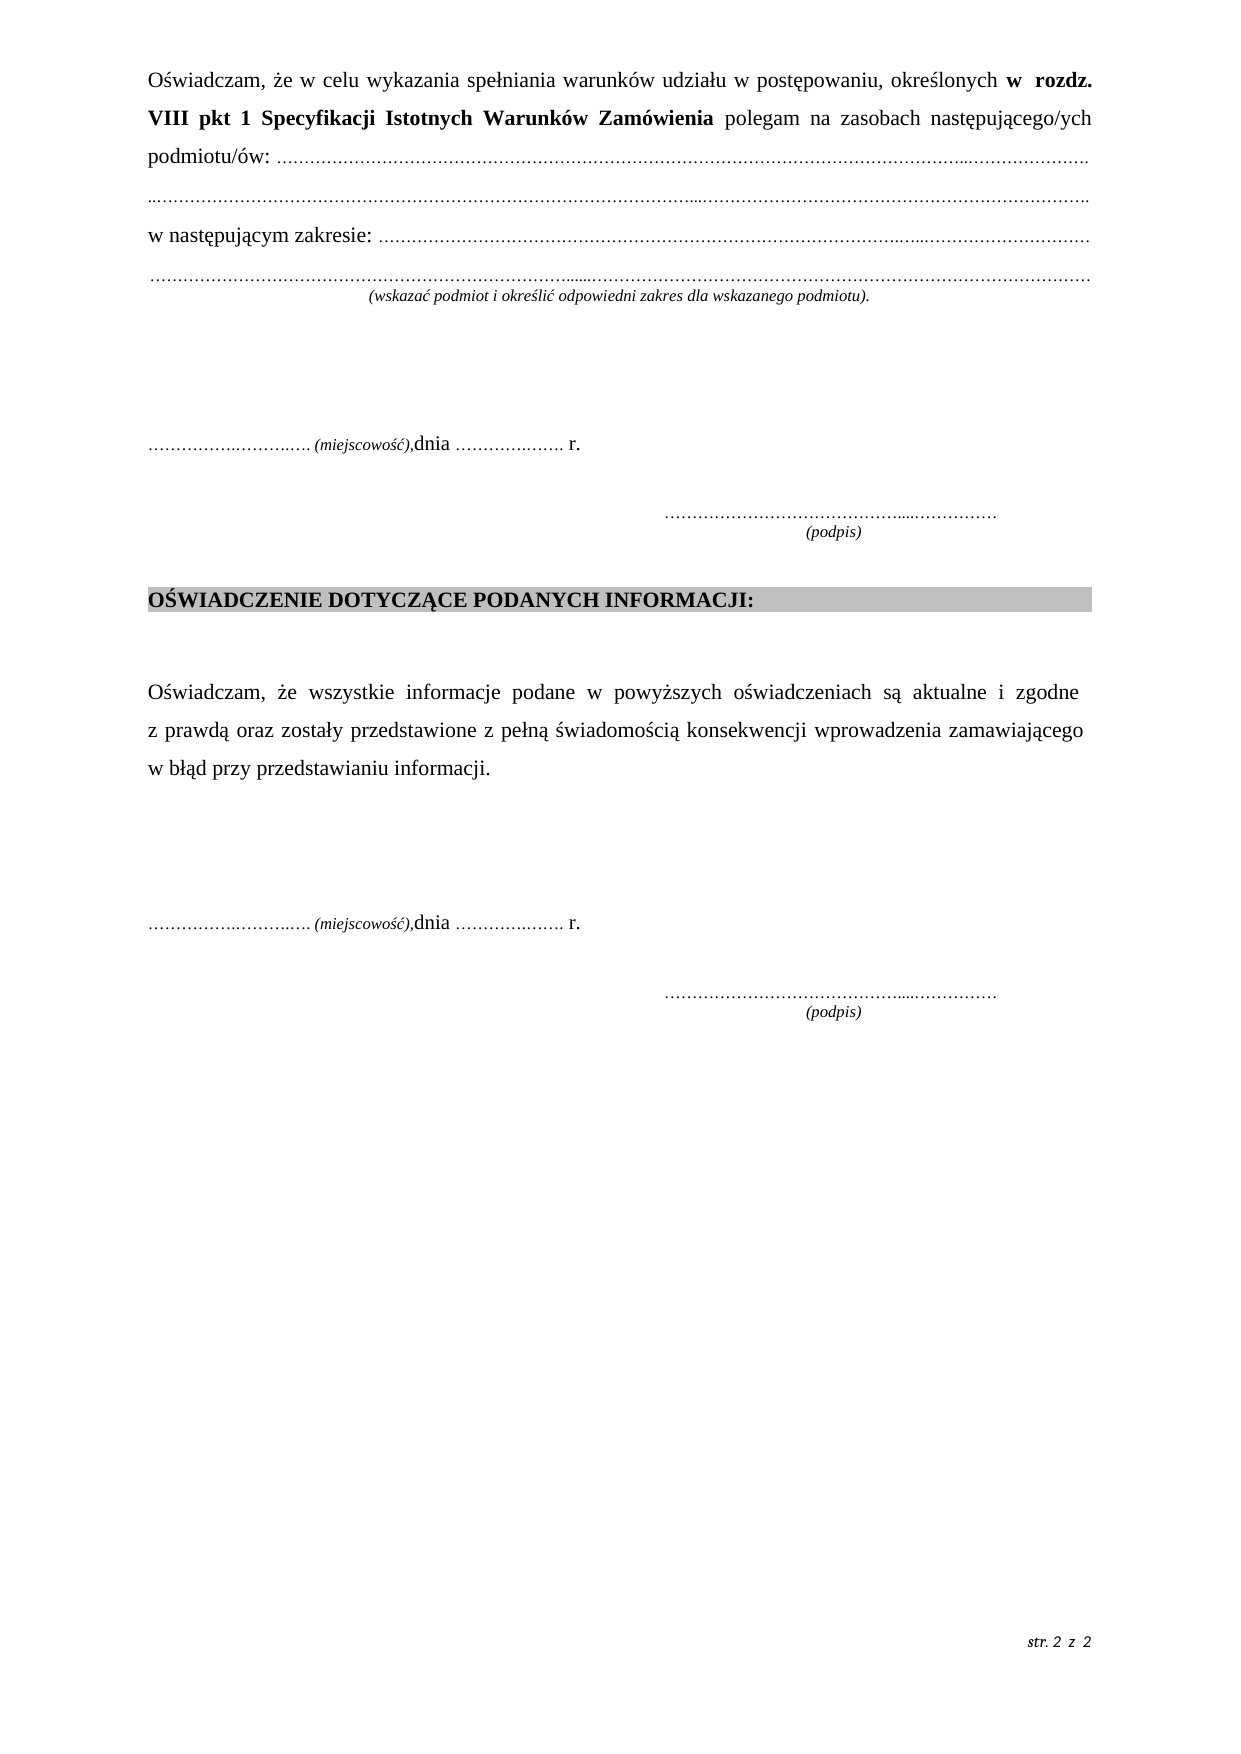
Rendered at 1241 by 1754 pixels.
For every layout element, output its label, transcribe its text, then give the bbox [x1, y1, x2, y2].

text …………….……….…. (miejscowość),dnia ………….……. r. [148, 910, 1092, 934]
text ..……………………………………………………………………………………...……………………………………………………………. [148, 187, 1092, 206]
text …………….……….…. (miejscowość),dnia ………….……. r. [148, 431, 1092, 455]
text (podpis) [738, 522, 1092, 541]
text w następującym zakresie: ………………………………………………………………………………….…..………………………… [148, 222, 1092, 247]
text Oświadczam, że w celu wykazania spełniania warunków udziału w postępowaniu, określonych w rozdz. VIII pkt 1 Specyfikacji Istotnych Warunków Zamówienia polegam na zasobach następującego/ych podmiotu/ów: ……………………………………………………………………………………………………………..…………………. [148, 67, 1092, 168]
text (wskazać podmiot i określić odpowiedni zakres dla wskazanego podmiotu). [148, 285, 1092, 304]
text ……………………………………....…………… [148, 503, 1092, 522]
text ……………………………………....…………… [148, 982, 1092, 1002]
text …………………………………………………………………......……………………………………………………………………………… [148, 266, 1092, 285]
text OŚWIADCZENIE DOTYCZĄCE PODANYCH INFORMACJI: [148, 587, 1092, 612]
text Oświadczam, że wszystkie informacje podane w powyższych oświadczeniach są aktualne i zgodne z prawdą oraz zostały przedstawione z pełną świadomością konsekwencji wprowadzenia zamawiającego w błąd przy przedstawianiu informacji. [148, 679, 1092, 780]
text (podpis) [738, 1002, 1092, 1021]
